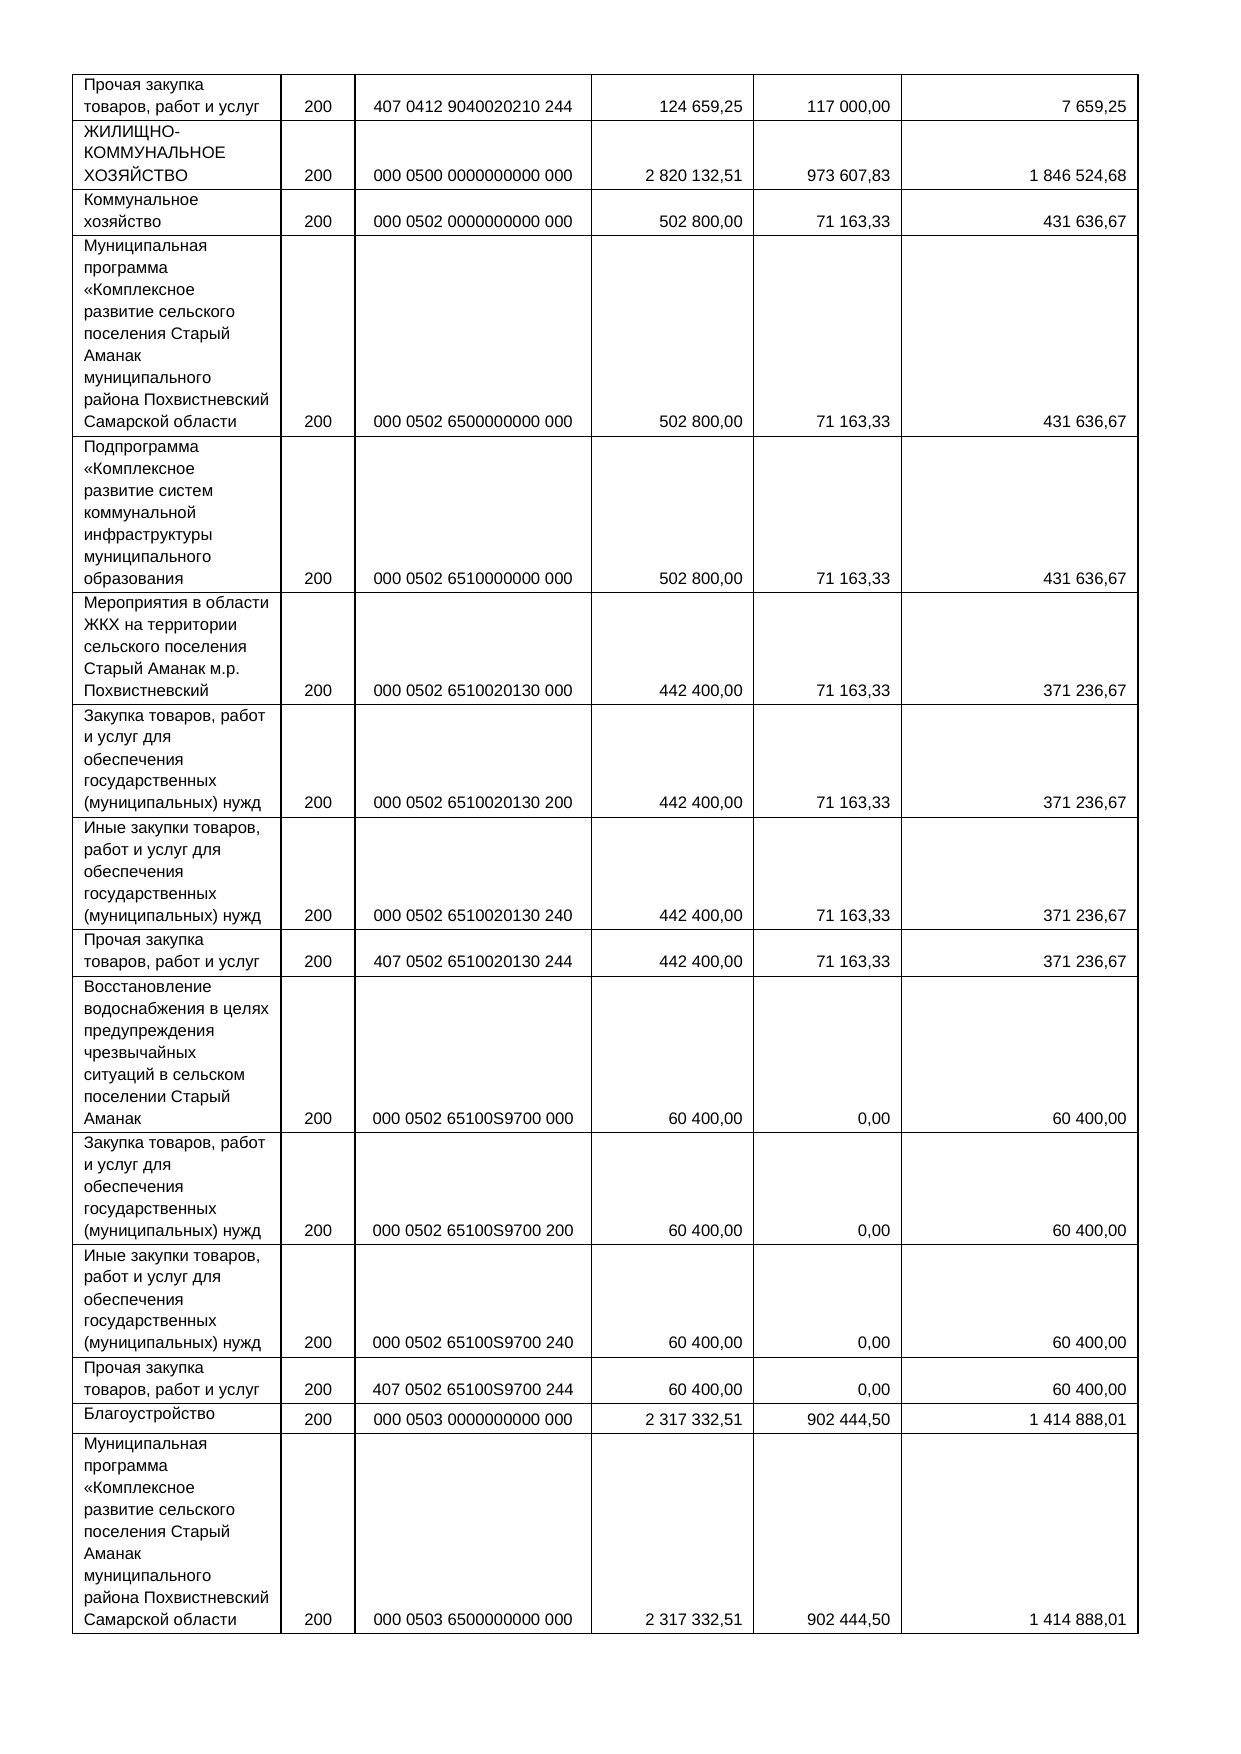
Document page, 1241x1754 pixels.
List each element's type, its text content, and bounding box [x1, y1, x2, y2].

table_cell 71 163,33 [754, 705, 901, 817]
table_cell 1 846 524,68 [902, 121, 1137, 189]
table_cell 0,00 [754, 1133, 901, 1244]
table_cell 200 [282, 190, 354, 235]
table_cell 60 400,00 [902, 1245, 1137, 1357]
table_cell 0,00 [754, 1358, 901, 1403]
table_cell Подпрограмма «Комплексное развитие систем коммунальной инфраструктуры муниципального образования [73, 437, 280, 592]
table_cell 71 163,33 [754, 818, 901, 929]
table_cell 200 [282, 930, 354, 976]
table_cell ЖИЛИЩНО-КОММУНАЛЬНОЕ ХОЗЯЙСТВО [73, 121, 280, 189]
table_cell 2 820 132,51 [592, 121, 753, 189]
table_cell 60 400,00 [902, 1358, 1137, 1403]
table_cell 502 800,00 [592, 190, 753, 235]
table_cell 7 659,25 [902, 75, 1137, 120]
table_cell 60 400,00 [592, 1133, 753, 1244]
table_cell 431 636,67 [902, 437, 1137, 592]
table_cell 60 400,00 [902, 1133, 1137, 1244]
table_cell 000 0503 0000000000 000 [356, 1404, 591, 1433]
table_cell Иные закупки товаров, работ и услуг для обеспечения государственных (муниципальных) нужд [73, 1245, 280, 1357]
table_cell 000 0502 6510000000 000 [356, 437, 591, 592]
table_cell 124 659,25 [592, 75, 753, 120]
table_cell Коммунальное хозяйство [73, 190, 280, 235]
table_cell 371 236,67 [902, 818, 1137, 929]
table_cell 431 636,67 [902, 236, 1137, 436]
table_cell 000 0500 0000000000 000 [356, 121, 591, 189]
table_cell 407 0412 9040020210 244 [356, 75, 591, 120]
table_cell 200 [282, 593, 354, 704]
table_cell 60 400,00 [592, 1245, 753, 1357]
table_cell 200 [282, 437, 354, 592]
table_cell 442 400,00 [592, 705, 753, 817]
table_cell 973 607,83 [754, 121, 901, 189]
table_cell 000 0502 6510020130 200 [356, 705, 591, 817]
table_cell Муниципальная программа «Комплексное развитие сельского поселения Старый Аманак муниципального района Похвистневский Самарской области [73, 1434, 280, 1633]
table_cell 442 400,00 [592, 818, 753, 929]
table_cell 71 163,33 [754, 930, 901, 976]
table_cell Закупка товаров, работ и услуг для обеспечения государственных (муниципальных) нужд [73, 1133, 280, 1244]
table_cell 200 [282, 1404, 354, 1433]
table_cell 2 317 332,51 [592, 1404, 753, 1433]
table_cell 71 163,33 [754, 437, 901, 592]
table_cell 117 000,00 [754, 75, 901, 120]
table_cell 60 400,00 [592, 977, 753, 1132]
table_cell 71 163,33 [754, 236, 901, 436]
table_cell 407 0502 6510020130 244 [356, 930, 591, 976]
table_cell 200 [282, 121, 354, 189]
table_cell 371 236,67 [902, 593, 1137, 704]
table_cell 502 800,00 [592, 437, 753, 592]
table_cell 200 [282, 1133, 354, 1244]
table_cell 000 0502 65100S9700 200 [356, 1133, 591, 1244]
table_cell 1 414 888,01 [902, 1404, 1137, 1433]
table_cell Восстановление водоснабжения в целях предупреждения чрезвычайных ситуаций в сельском поселении Старый Аманак [73, 977, 280, 1132]
table_cell 000 0502 0000000000 000 [356, 190, 591, 235]
table_cell 200 [282, 977, 354, 1132]
table_cell 71 163,33 [754, 593, 901, 704]
table_cell 200 [282, 705, 354, 817]
table_cell 000 0503 6500000000 000 [356, 1434, 591, 1633]
table_cell Иные закупки товаров, работ и услуг для обеспечения государственных (муниципальных) нужд [73, 818, 280, 929]
table_cell 60 400,00 [592, 1358, 753, 1403]
table_cell Муниципальная программа «Комплексное развитие сельского поселения Старый Аманак муниципального района Похвистневский Самарской области [73, 236, 280, 436]
table_cell 000 0502 6510020130 240 [356, 818, 591, 929]
table_cell 60 400,00 [902, 977, 1137, 1132]
table_cell 442 400,00 [592, 593, 753, 704]
table_cell 371 236,67 [902, 705, 1137, 817]
table_cell Прочая закупка товаров, работ и услуг [73, 75, 280, 120]
table_cell Прочая закупка товаров, работ и услуг [73, 930, 280, 976]
table_cell 000 0502 65100S9700 000 [356, 977, 591, 1132]
table_cell 000 0502 6500000000 000 [356, 236, 591, 436]
table_cell 431 636,67 [902, 190, 1137, 235]
table_cell 200 [282, 1245, 354, 1357]
table_cell 902 444,50 [754, 1404, 901, 1433]
table_cell 2 317 332,51 [592, 1434, 753, 1633]
table_cell Благоустройство [73, 1404, 280, 1433]
table_cell Прочая закупка товаров, работ и услуг [73, 1358, 280, 1403]
table_cell 442 400,00 [592, 930, 753, 976]
table_cell 200 [282, 1434, 354, 1633]
table_cell 0,00 [754, 977, 901, 1132]
table_cell Закупка товаров, работ и услуг для обеспечения государственных (муниципальных) нужд [73, 705, 280, 817]
table_cell 71 163,33 [754, 190, 901, 235]
table_cell 1 414 888,01 [902, 1434, 1137, 1633]
table_cell 371 236,67 [902, 930, 1137, 976]
table_cell 407 0502 65100S9700 244 [356, 1358, 591, 1403]
table_cell 502 800,00 [592, 236, 753, 436]
table_cell 200 [282, 1358, 354, 1403]
table_cell 200 [282, 236, 354, 436]
table_cell 000 0502 65100S9700 240 [356, 1245, 591, 1357]
table_cell Мероприятия в области ЖКХ на территории сельского поселения Старый Аманак м.р. Похвистневский [73, 593, 280, 704]
table_cell 0,00 [754, 1245, 901, 1357]
table_cell 000 0502 6510020130 000 [356, 593, 591, 704]
table_cell 902 444,50 [754, 1434, 901, 1633]
table_cell 200 [282, 75, 354, 120]
table_cell 200 [282, 818, 354, 929]
